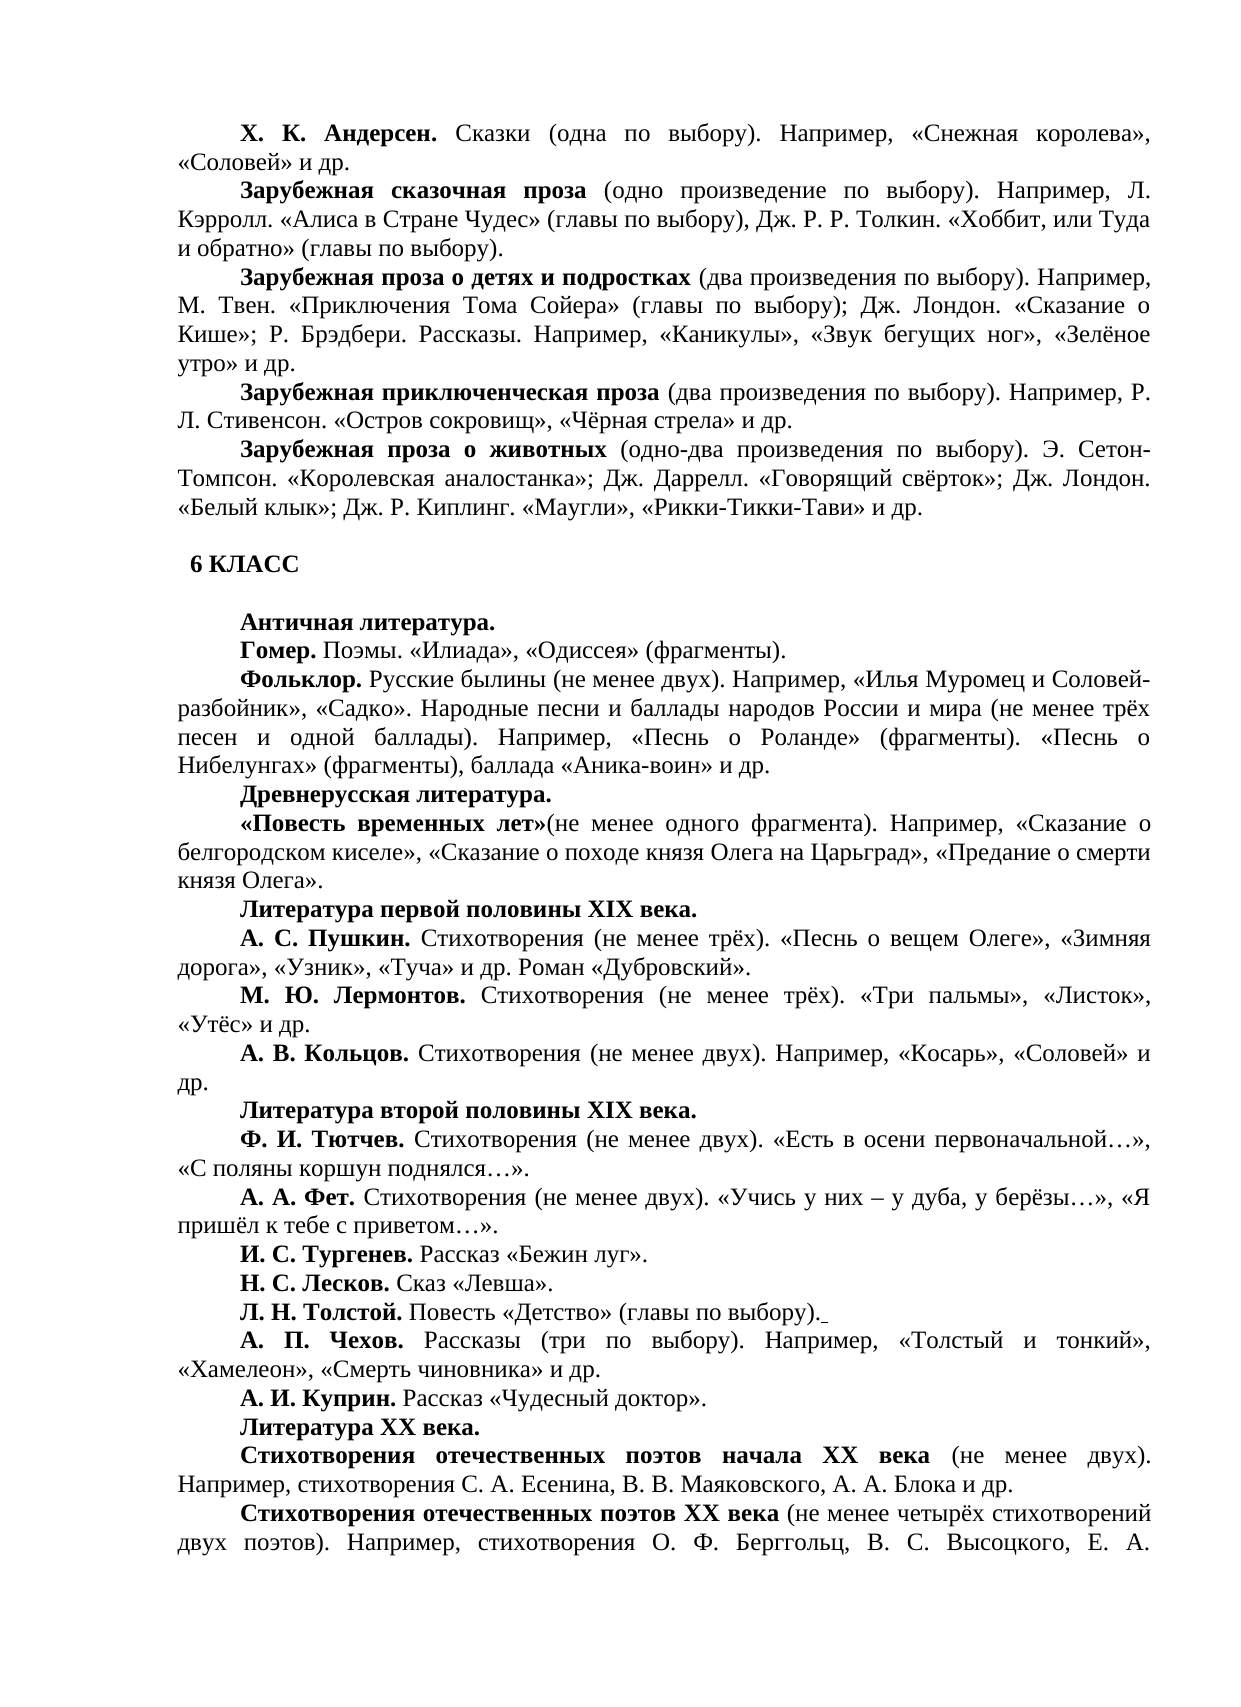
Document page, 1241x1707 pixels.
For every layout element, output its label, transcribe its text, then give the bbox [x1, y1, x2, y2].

text Зарубежная проза о детях и подростках ‌(два произведения по выбору). Например, М. Твен. «Приключения Тома Сойера» (главы по выбору); Дж. Лондон. «Сказание о Кише»; Р. Брэдбери. Рассказы. Например, «Каникулы», «Звук бегущих ног», «Зелёное утро» и др.‌‌ [177, 262, 1152, 377]
text Литература первой половины XIX века. [177, 894, 1152, 923]
text Гомер. Поэмы. «Илиада», «Одиссея» (фрагменты). [177, 636, 1152, 664]
text Х. К. Андерсен. Сказки ‌(одна по выбору). Например, «Снежная королева», «Соловей» и др.‌‌ [177, 118, 1152, 176]
text Стихотворения отечественных поэтов начала ХХ века ‌(не менее двух). Например, стихотворения С. А. Есенина, В. В. Маяковского, А. А. Блока и др.‌‌ [177, 1441, 1152, 1498]
text А. С. Пушкин. Стихотворения ‌(не менее трёх). «Песнь о вещем Олеге», «Зимняя дорога», «Узник», «Туча» и др.‌‌ Роман «Дубровский». [177, 923, 1152, 981]
text Зарубежная проза о животных ‌(одно-два произведения по выбору). Э. Сетон-Томпсон. «Королевская аналостанка»; Дж. Даррелл. «Говорящий свёрток»; Дж. Лондон. «Белый клык»; Дж. Р. Киплинг. «Маугли», «Рикки-Тикки-Тави» и др.‌‌ [177, 434, 1152, 521]
text Литература XX века. [177, 1412, 1152, 1441]
text А. И. Куприн. Рассказ «Чудесный доктор». [177, 1383, 1152, 1412]
text Н. С. Лесков. Сказ «Левша». [177, 1268, 1152, 1297]
text Литература второй половины XIX века. [177, 1096, 1152, 1124]
text 6 КЛАСС [190, 549, 1152, 578]
text А. А. Фет. Стихотворения ‌(не менее двух). «Учись у них – у дуба, у берёзы…», «Я пришёл к тебе с приветом…».‌‌ [177, 1182, 1152, 1239]
text А. П. Чехов. Рассказы ‌(три по выбору). Например, «Толстый и тонкий», «Хамелеон», «Смерть чиновника» и др.‌‌ [177, 1326, 1152, 1383]
text А. В. Кольцов. Стихотворения ‌(не менее двух). Например, «Косарь», «Соловей» и др.‌‌ [177, 1038, 1152, 1096]
text Древнерусская литература. [177, 779, 1152, 808]
text И. С. Тургенев. Рассказ «Бежин луг». [177, 1239, 1152, 1268]
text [177, 1498, 1152, 1556]
text «Повесть временных лет»‌(не менее одного фрагмента). Например, «Сказание о белгородском киселе», «Сказание о походе князя Олега на Царьград», «Предание о смерти князя Олега».‌‌ [177, 808, 1152, 894]
text Зарубежная приключенческая проза ‌(два произведения по выбору). Например, Р. Л. Стивенсон. «Остров сокровищ», «Чёрная стрела» и др.‌‌ [177, 377, 1152, 434]
text Л. Н. Толстой. Повесть «Детство» ‌(главы по выбору).‌‌ [177, 1297, 1152, 1326]
text Античная литература. [177, 607, 1152, 636]
text Фольклор. Русские былины ‌(не менее двух). Например, «Илья Муромец и Соловей-разбойник», «Садко». Народные песни и баллады народов России и мира (не менее трёх песен и одной баллады). Например, «Песнь о Роланде» (фрагменты). «Песнь о Нибелунгах» (фрагменты), баллада «Аника-воин» и др.‌‌ [177, 664, 1152, 779]
text Ф. И. Тютчев. Стихотворения ‌(не менее двух). «Есть в осени первоначальной…», «С поляны коршун поднялся…».‌‌ [177, 1124, 1152, 1182]
text Зарубежная сказочная проза ‌(одно произведение по выбору). Например, Л. Кэрролл. «Алиса в Стране Чудес» (главы по выбору), Дж. Р. Р. Толкин. «Хоббит, или Туда и обратно» (главы по выбору).‌‌ [177, 176, 1152, 262]
text М. Ю. Лермонтов. Стихотворения ‌(не менее трёх). «Три пальмы», «Листок», «Утёс» и др.‌‌ [177, 981, 1152, 1038]
